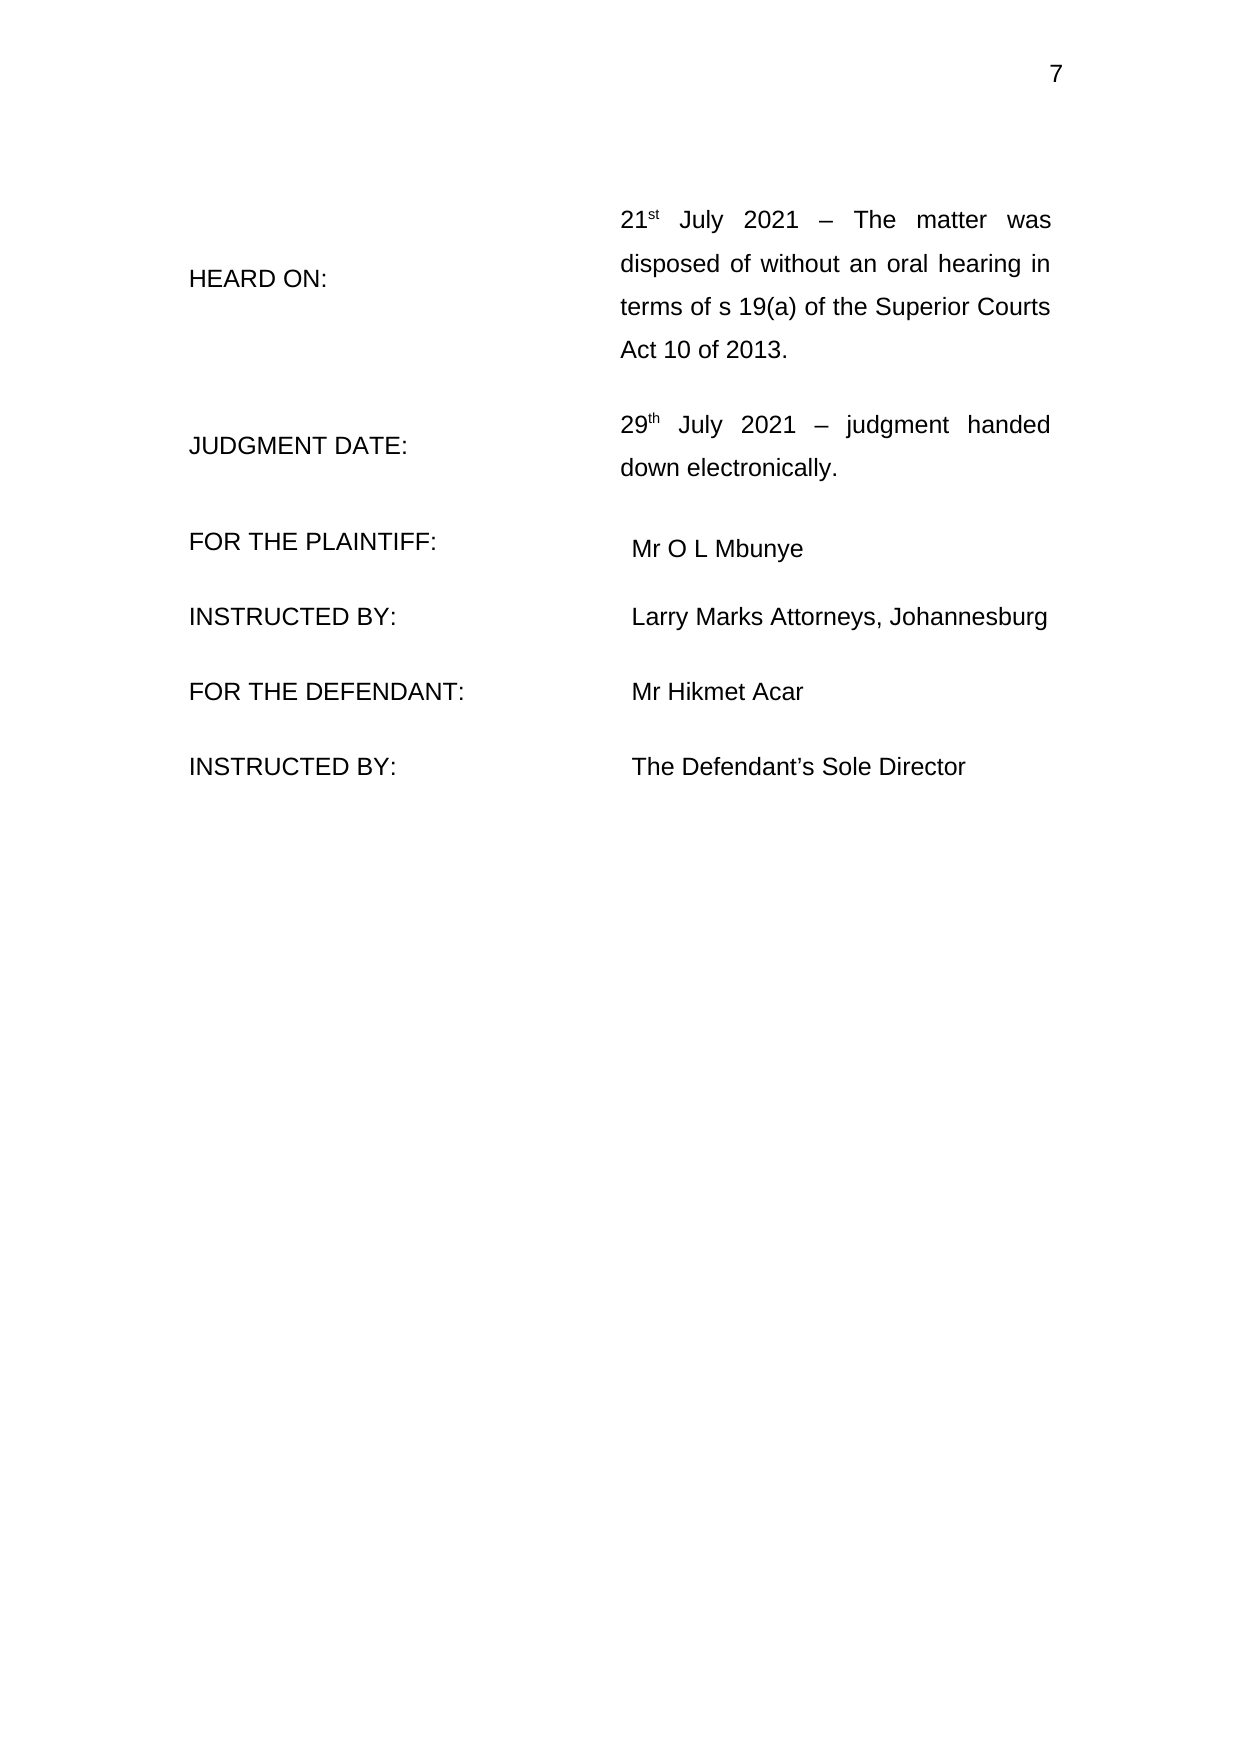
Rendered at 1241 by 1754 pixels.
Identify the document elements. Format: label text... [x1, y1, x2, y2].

table_cell FOR THE DEFENDANT: [177, 661, 620, 736]
table_cell Larry Marks Attorneys, Johannesburg [620, 586, 1063, 661]
table_cell FOR THE PLAINTIFF: [177, 512, 620, 586]
table_cell Mr Hikmet Acar [620, 661, 1063, 736]
table_header HEARD ON: [177, 177, 620, 394]
table_cell 29th July 2021 – judgment handed down electronically. [620, 394, 1063, 512]
table_cell INSTRUCTED BY: [177, 736, 620, 798]
table_cell Mr O L Mbunye [620, 512, 1063, 586]
table_header 21st July 2021 – The matter was disposed of without an oral hearing in terms of s 19(a) of the Superior Courts Act 10 of 2013. [620, 177, 1063, 394]
table_cell INSTRUCTED BY: [177, 586, 620, 661]
table_cell JUDGMENT DATE: [177, 394, 620, 512]
table_cell The Defendant’s Sole Director [620, 736, 1063, 798]
